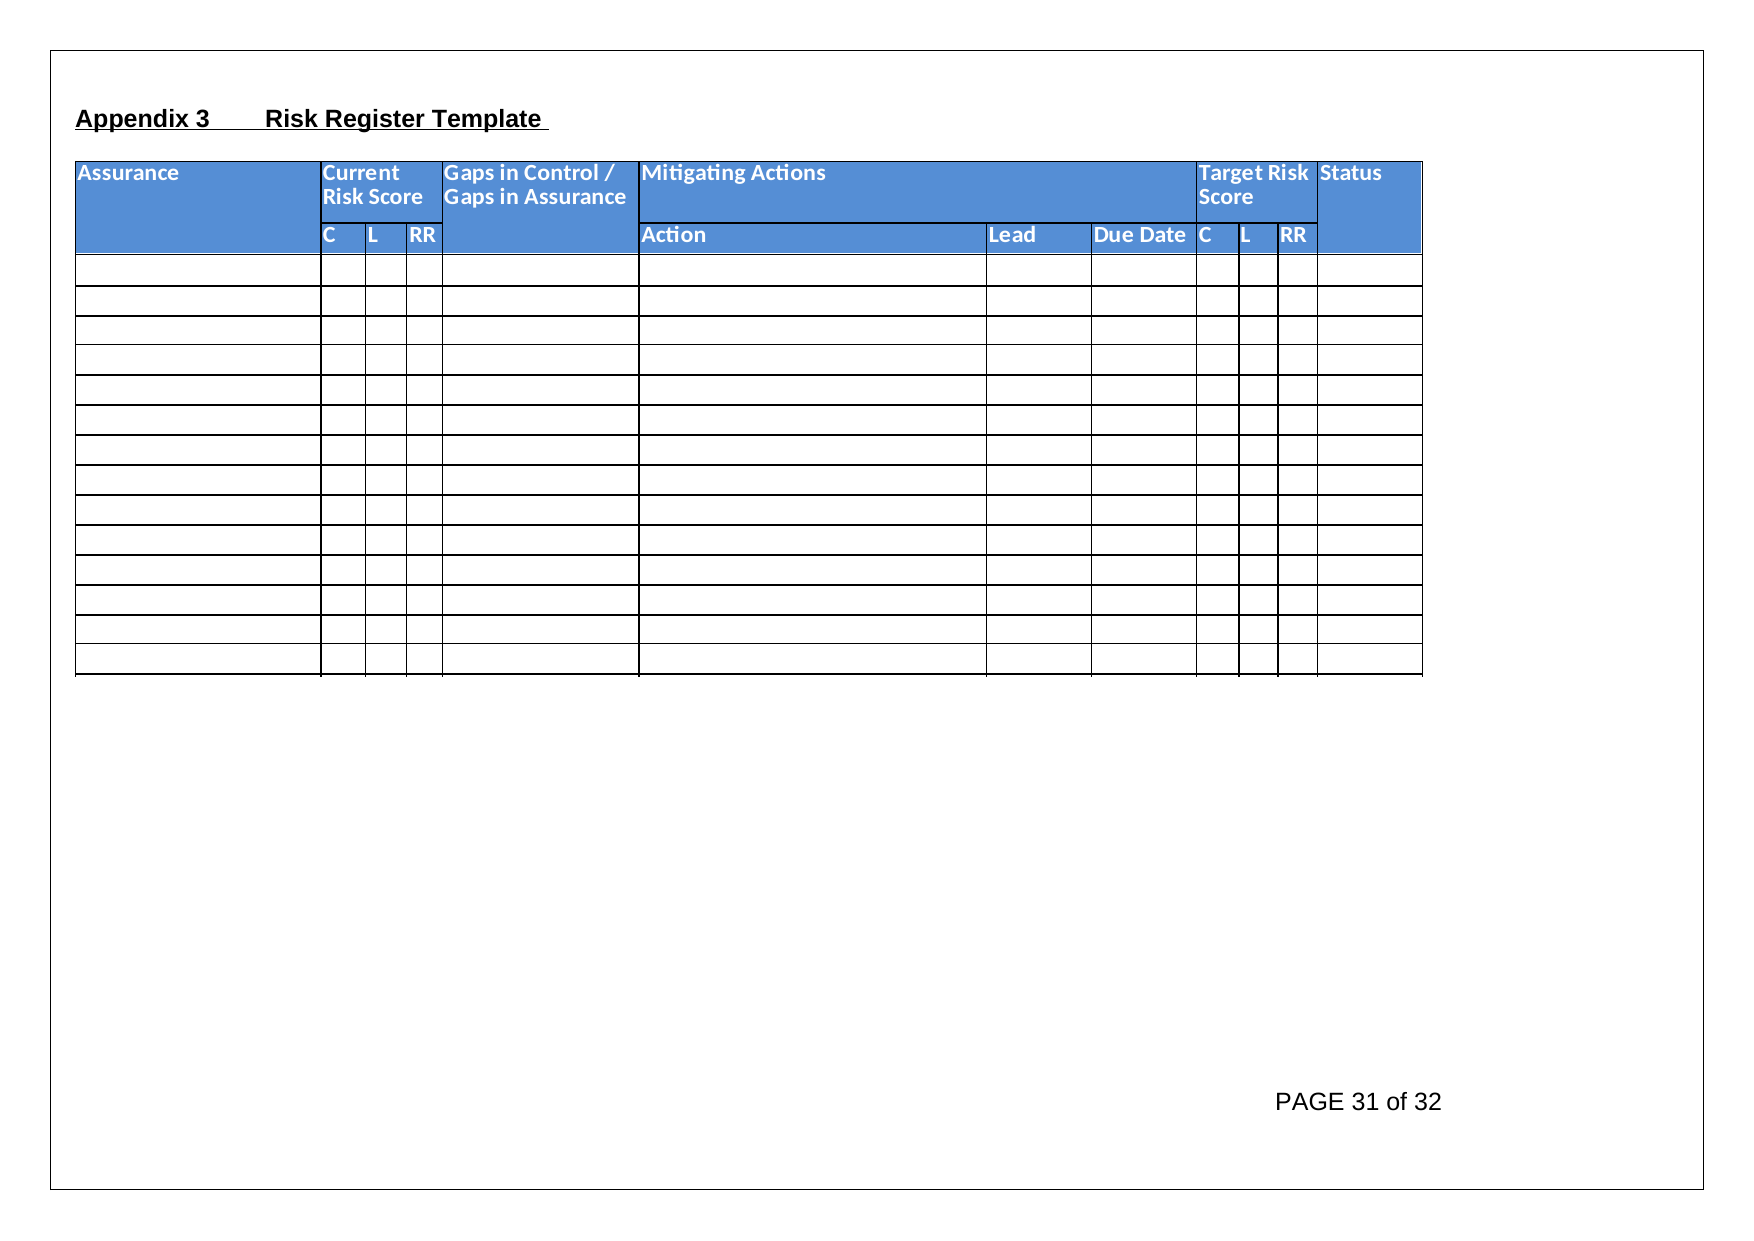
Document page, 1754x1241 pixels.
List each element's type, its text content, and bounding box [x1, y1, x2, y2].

text Appendix 3 Risk Register Template [75, 104, 1679, 132]
